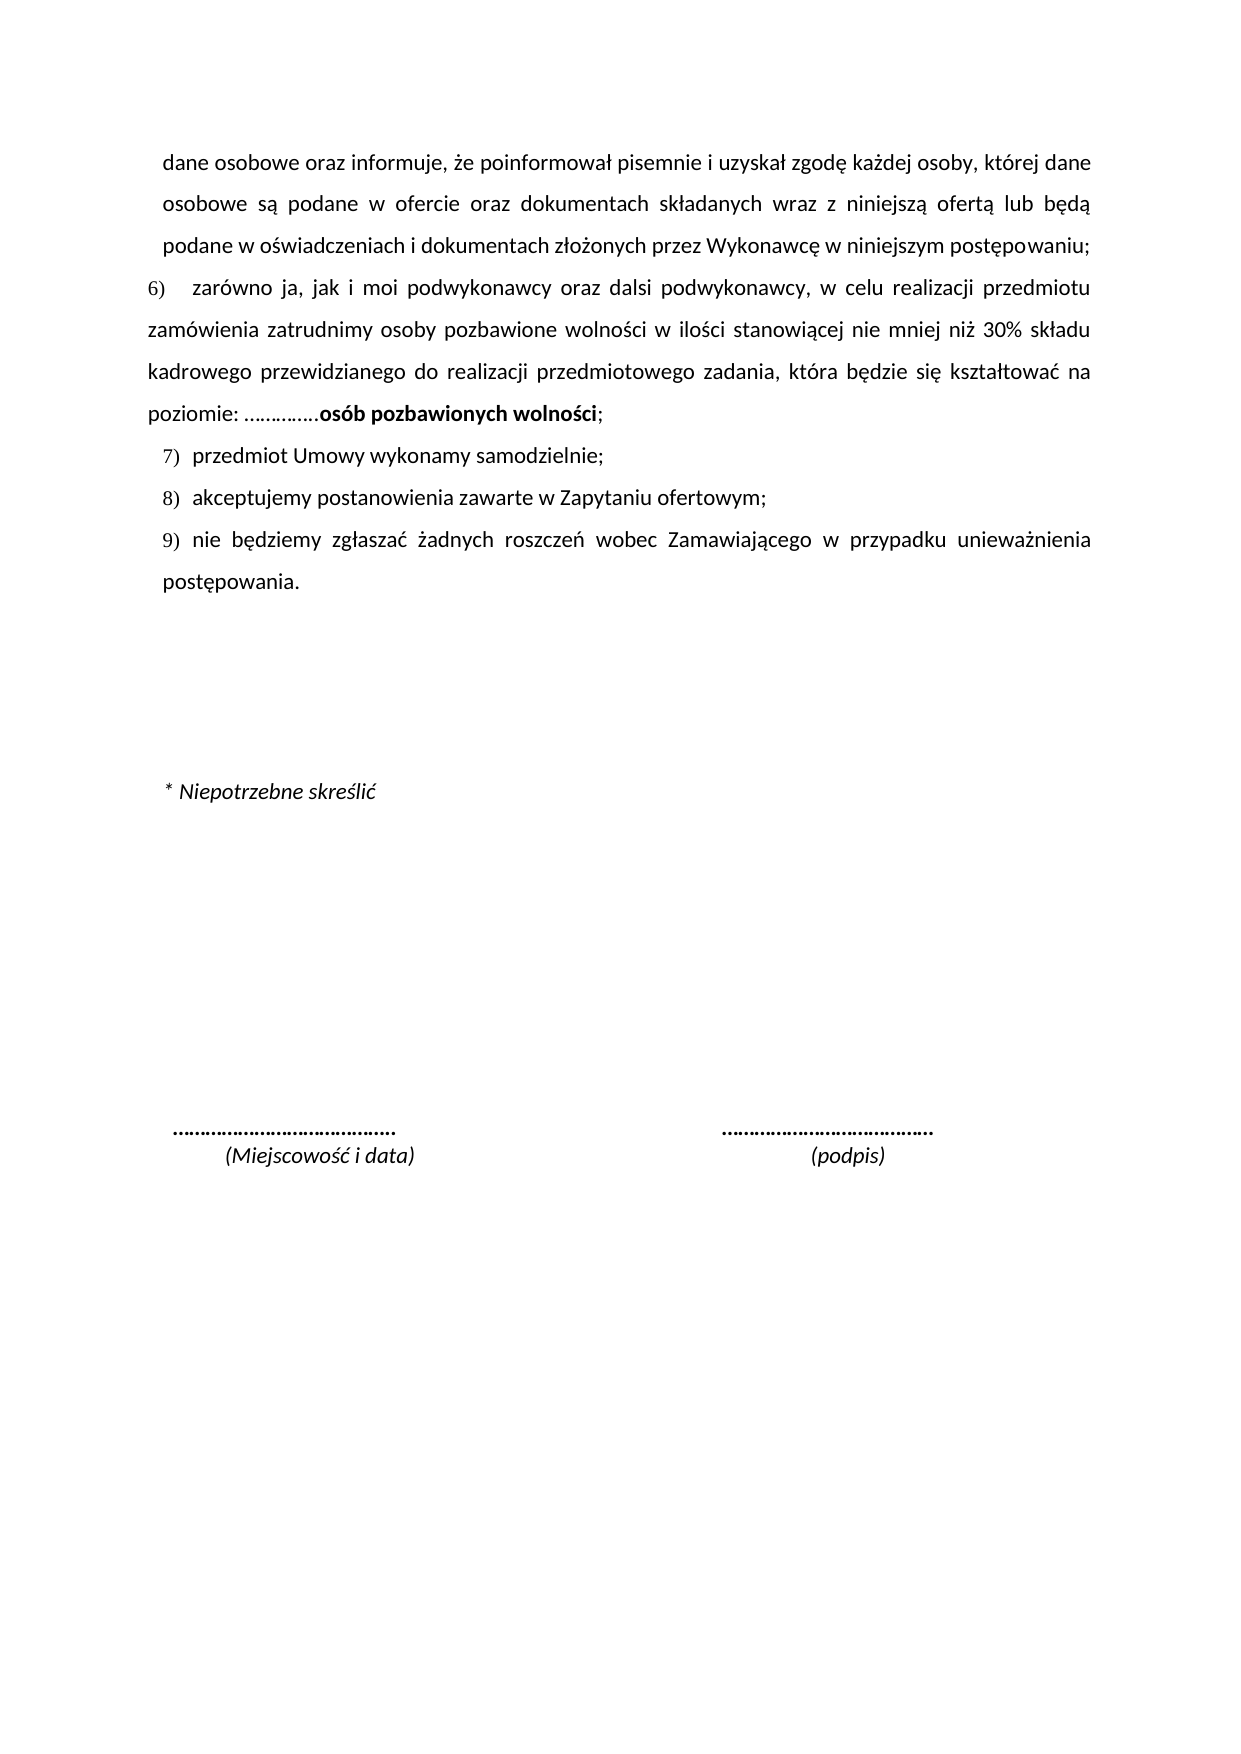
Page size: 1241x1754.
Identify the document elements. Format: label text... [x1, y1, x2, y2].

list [162, 148, 1093, 259]
table_header ………………………………….. [162, 1113, 649, 1141]
list akceptujemy postanowienia zawarte w Zapytaniu ofertowym; [162, 483, 1093, 511]
list zarówno ja, jak i moi podwykonawcy oraz dalsi podwykonawcy, w celu realizacji przedmiotu zamówienia zatrudnimy osoby pozbawione wolności w ilości stanowiącej nie mniej niż 30% składu kadrowego przewidzianego do realizacji przedmiotowego zadania, która będzie się kształtować na poziomie: …………..osób pozbawionych wolności; [148, 273, 1093, 427]
list nie będziemy zgłaszać żadnych roszczeń wobec Zamawiającego w przypadku unieważnienia postępowania. [162, 525, 1093, 595]
text * Niepotrzebne skreślić [162, 777, 1093, 805]
table_cell (podpis) [649, 1141, 1092, 1169]
table_header ………………………………… [649, 1113, 1092, 1141]
table_cell (Miejscowość i data) [162, 1141, 649, 1169]
list przedmiot Umowy wykonamy samodzielnie; [162, 441, 1093, 469]
